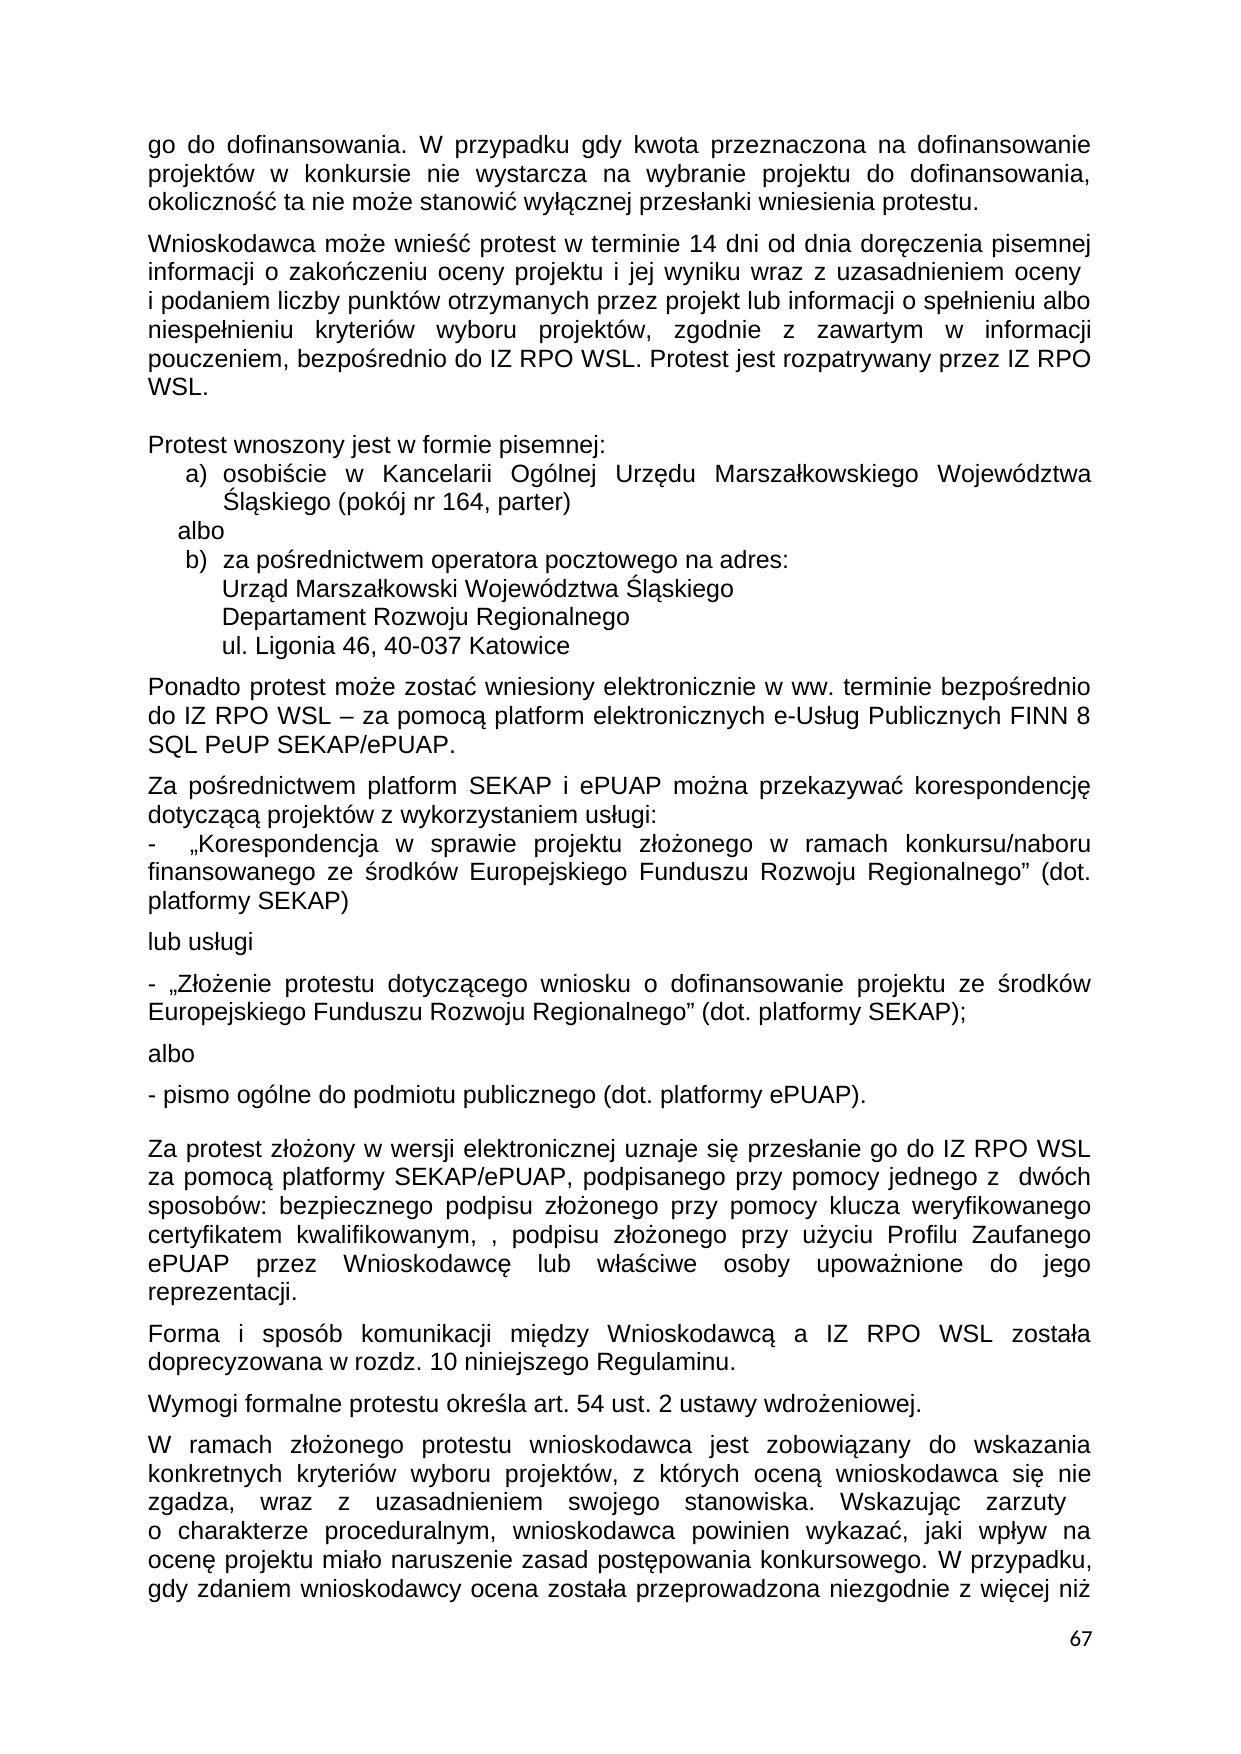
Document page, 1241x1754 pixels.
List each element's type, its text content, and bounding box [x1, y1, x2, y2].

text albo [148, 1038, 1092, 1067]
text Forma i sposób komunikacji między Wnioskodawcą a IZ RPO WSL została doprecyzowana w rozdz. 10 niniejszego Regulaminu. [148, 1318, 1092, 1376]
list za pośrednictwem operatora pocztowego na adres: [185, 545, 1092, 573]
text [148, 1430, 1092, 1602]
text Wymogi formalne protestu określa art. 54 ust. 2 ustawy wdrożeniowej. [148, 1388, 1092, 1417]
text Ponadto protest może zostać wniesiony elektronicznie w ww. terminie bezpośrednio do IZ RPO WSL – za pomocą platform elektronicznych e-Usług Publicznych FINN 8 SQL PeUP SEKAP/ePUAP. [148, 672, 1092, 758]
text Urząd Marszałkowski Województwa Śląskiego [222, 573, 1092, 602]
text lub usługi [148, 927, 1092, 956]
text Za pośrednictwem platform SEKAP i ePUAP można przekazywać korespondencję dotyczącą projektów z wykorzystaniem usługi: [148, 771, 1092, 828]
text - pismo ogólne do podmiotu publicznego (dot. platformy ePUAP). [148, 1080, 1092, 1108]
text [148, 130, 1092, 216]
text Za protest złożony w wersji elektronicznej uznaje się przesłanie go do IZ RPO WSL za pomocą platformy SEKAP/ePUAP, podpisanego przy pomocy jednego z dwóch sposobów: bezpiecznego podpisu złożonego przy pomocy klucza weryfikowanego certyfikatem kwalifikowanym, , podpisu złożonego przy użyciu Profilu Zaufanego ePUAP przez Wnioskodawcę lub właściwe osoby upoważnione do jego reprezentacji. [148, 1133, 1092, 1306]
text Wnioskodawca może wnieść protest w terminie 14 dni od dnia doręczenia pisemnej informacji o zakończeniu oceny projektu i jej wyniku wraz z uzasadnieniem oceny i podaniem liczby punktów otrzymanych przez projekt lub informacji o spełnieniu albo niespełnieniu kryteriów wyboru projektów, zgodnie z zawartym w informacji pouczeniem, bezpośrednio do IZ RPO WSL. Protest jest rozpatrywany przez IZ RPO WSL. [148, 228, 1092, 401]
text ul. Ligonia 46, 40-037 Katowice [222, 631, 1092, 660]
text albo [177, 516, 1092, 545]
text - „Korespondencja w sprawie projektu złożonego w ramach konkursu/naboru finansowanego ze środków Europejskiego Funduszu Rozwoju Regionalnego” (dot. platformy SEKAP) [148, 828, 1092, 915]
list osobiście w Kancelarii Ogólnej Urzędu Marszałkowskiego Województwa Śląskiego (pokój nr 164, parter) [185, 458, 1092, 516]
text Protest wnoszony jest w formie pisemnej: [148, 430, 1092, 458]
text Departament Rozwoju Regionalnego [222, 602, 1092, 631]
text - „Złożenie protestu dotyczącego wniosku o dofinansowanie projektu ze środków Europejskiego Funduszu Rozwoju Regionalnego” (dot. platformy SEKAP); [148, 968, 1092, 1026]
